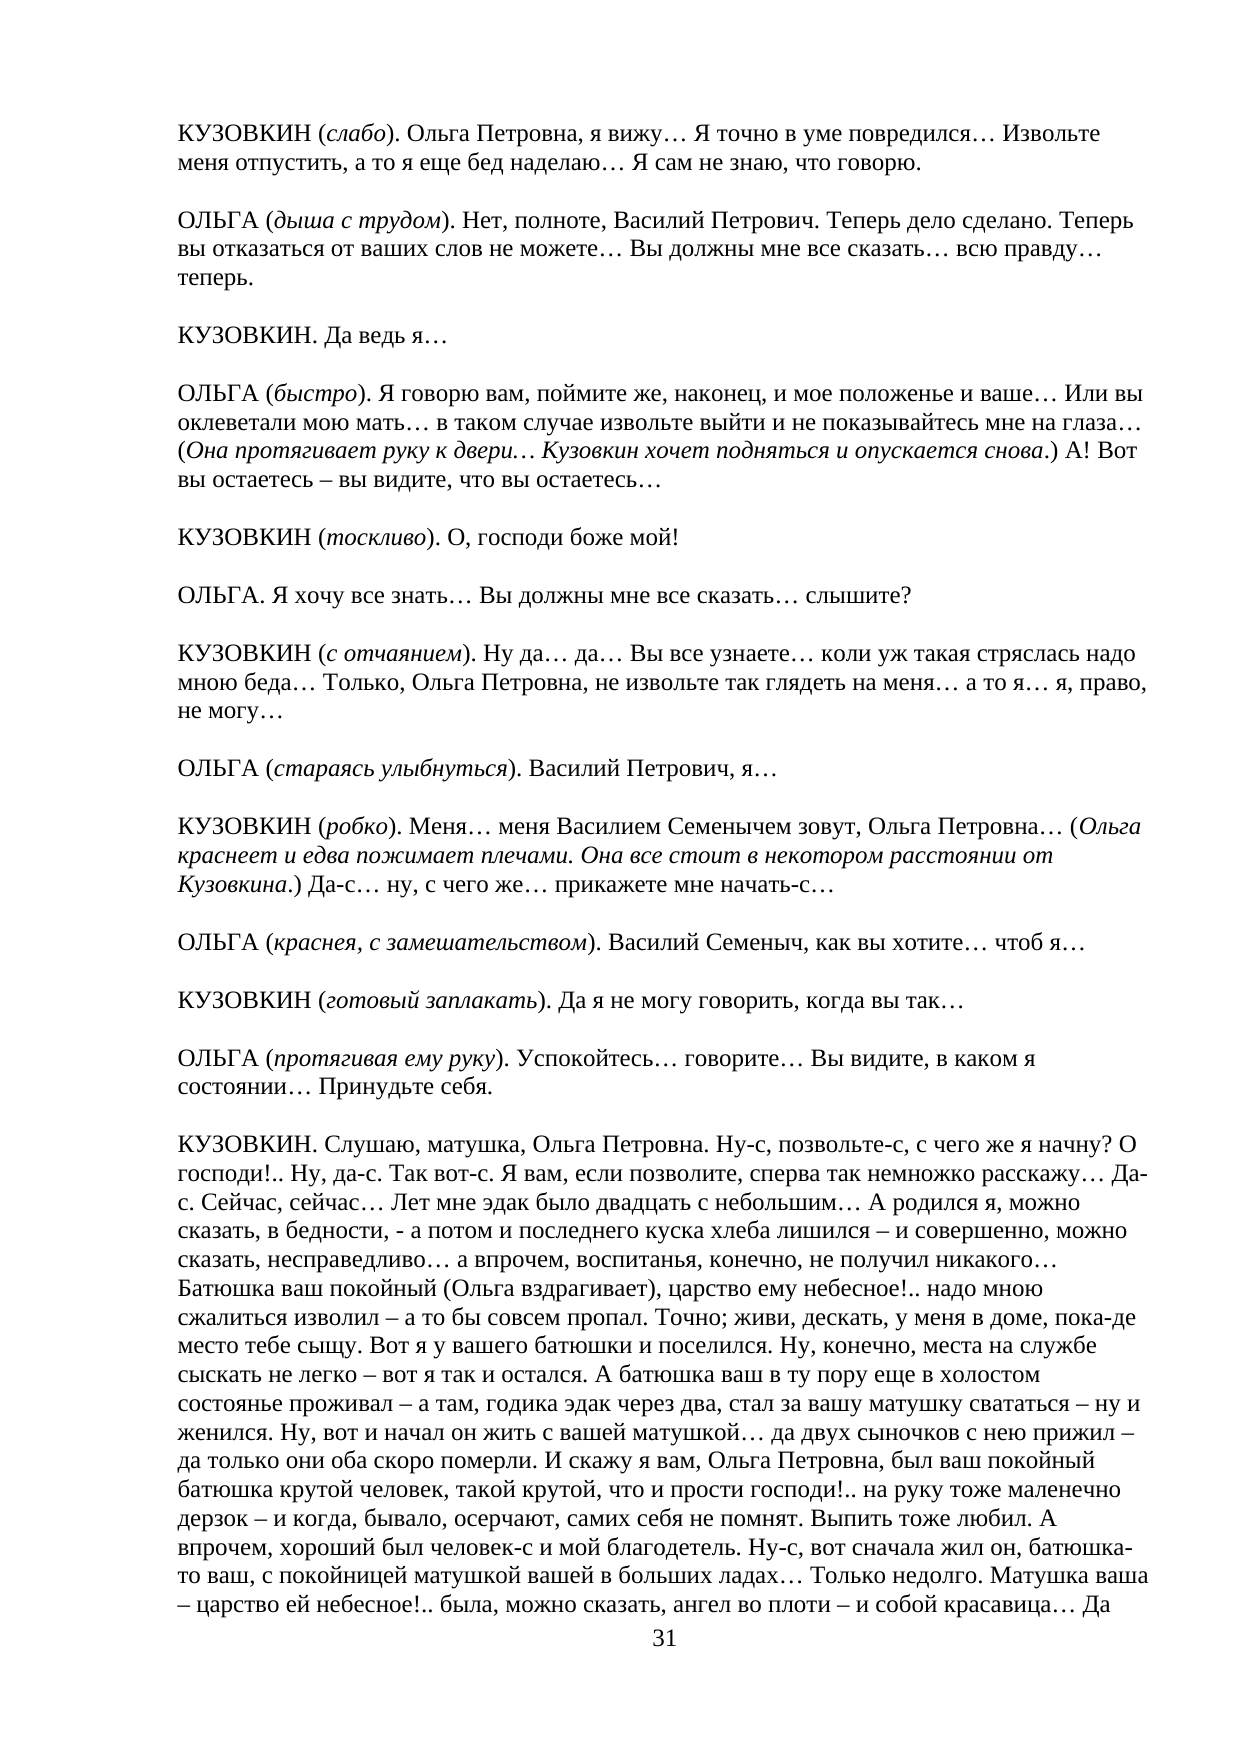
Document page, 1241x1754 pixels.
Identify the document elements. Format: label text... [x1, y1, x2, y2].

text ОЛЬГА (протягивая ему руку). Успокойтесь… говорите… Вы видите, в каком я состоянии… Принудьте себя. [177, 1043, 1152, 1100]
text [177, 1129, 1152, 1618]
text ОЛЬГА (краснея, с замешательством). Василий Семеныч, как вы хотите… чтоб я… [177, 927, 1152, 956]
text КУЗОВКИН (готовый заплакать). Да я не могу говорить, когда вы так… [177, 985, 1152, 1013]
text ОЛЬГА. Я хочу все знать… Вы должны мне все сказать… слышите? [177, 580, 1152, 609]
text КУЗОВКИН (слабо). Ольга Петровна, я вижу… Я точно в уме повредился… Извольте меня отпустить, а то я еще бед наделаю… Я сам не знаю, что говорю. [177, 118, 1152, 176]
text ОЛЬГА (быстро). Я говорю вам, поймите же, наконец, и мое положенье и ваше… Или вы оклеветали мою мать… в таком случае извольте выйти и не показывайтесь мне на глаза… (Она протягивает руку к двери… Кузовкин хочет подняться и опускается снова.) А! Вот вы остаетесь – вы видите, что вы остаетесь… [177, 378, 1152, 493]
text КУЗОВКИН (тоскливо). О, господи боже мой! [177, 522, 1152, 551]
text КУЗОВКИН. Да ведь я… [177, 320, 1152, 349]
text ОЛЬГА (стараясь улыбнуться). Василий Петрович, я… [177, 753, 1152, 782]
text ОЛЬГА (дыша с трудом). Нет, полноте, Василий Петрович. Теперь дело сделано. Теперь вы отказаться от ваших слов не можете… Вы должны мне все сказать… всю правду… теперь. [177, 205, 1152, 291]
text КУЗОВКИН (с отчаянием). Ну да… да… Вы все узнаете… коли уж такая стряслась надо мною беда… Только, Ольга Петровна, не извольте так глядеть на меня… а то я… я, право, не могу… [177, 638, 1152, 724]
text КУЗОВКИН (робко). Меня… меня Василием Семенычем зовут, Ольга Петровна… (Ольга краснеет и едва пожимает плечами. Она все стоит в некотором расстоянии от Кузовкина.) Да-с… ну, с чего же… прикажете мне начать-с… [177, 811, 1152, 898]
